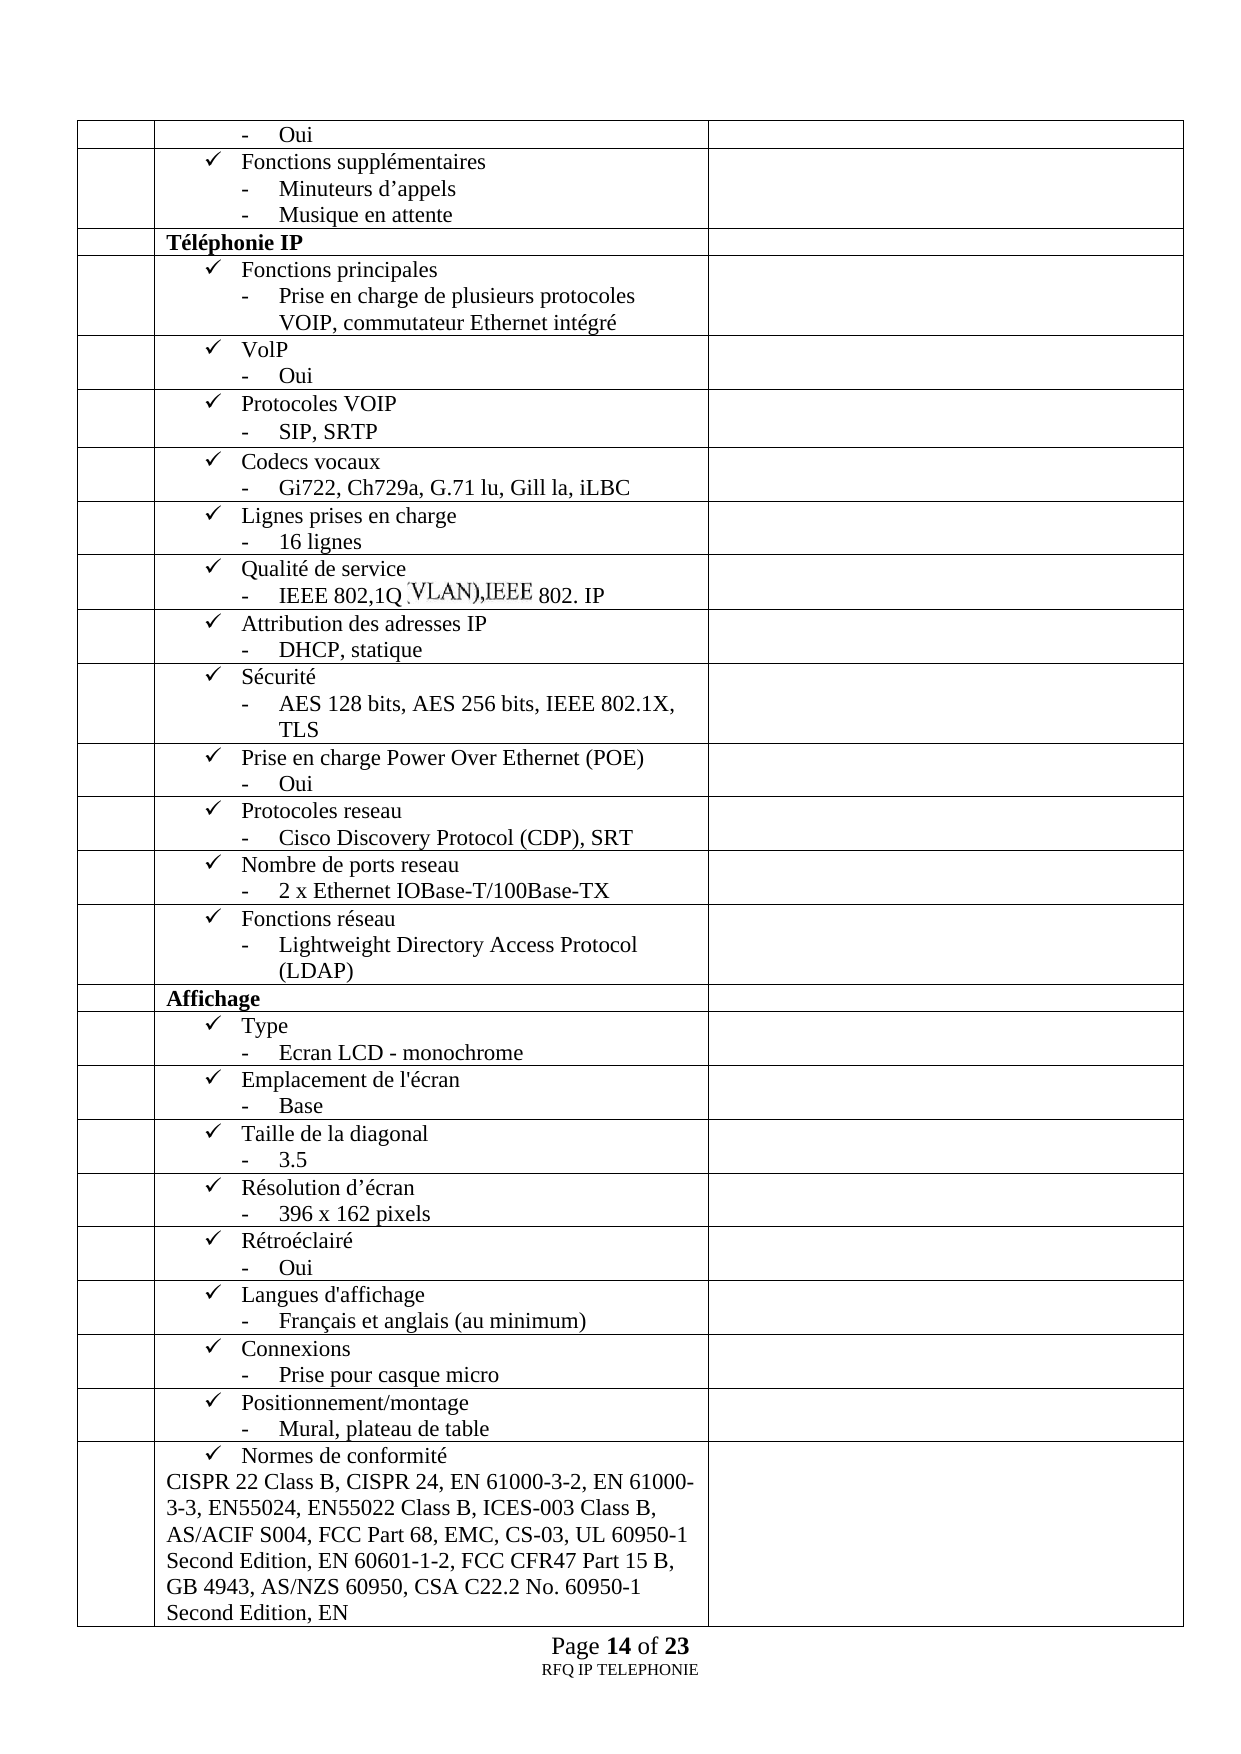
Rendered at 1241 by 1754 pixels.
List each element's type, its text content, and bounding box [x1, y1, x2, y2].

table_cell [709, 905, 1183, 984]
table_cell [78, 1012, 154, 1065]
table_cell Type Ecran LCD - monochrome [155, 1012, 708, 1065]
table_cell Prise en charge Power Over Ethernet (POE) Oui [155, 744, 708, 796]
table_cell [78, 121, 154, 147]
table_cell [78, 1281, 154, 1334]
table_cell [78, 744, 154, 796]
table_cell [709, 1174, 1183, 1226]
table_cell Codecs vocaux Gi722, Ch729a, G.71 lu, Gill la, iLBC [155, 448, 708, 501]
table_cell Fonctions réseau Lightweight Directory Access Protocol (LDAP) [155, 905, 708, 984]
table_cell [78, 851, 154, 904]
table_cell Protocoles reseau Cisco Discovery Protocol (CDP), SRT [155, 797, 708, 850]
table_cell [709, 390, 1183, 447]
table_cell [78, 229, 154, 255]
table_cell [709, 610, 1183, 662]
table_cell [709, 1012, 1183, 1065]
table_cell Affichage [155, 985, 708, 1011]
table_cell VolP Oui [155, 336, 708, 389]
table_cell Connexions Prise pour casque micro [155, 1335, 708, 1387]
table_cell [709, 1442, 1183, 1626]
table_cell [709, 985, 1183, 1011]
table_cell [709, 744, 1183, 796]
table_cell [78, 256, 154, 335]
table_cell [709, 664, 1183, 742]
table_cell [709, 336, 1183, 389]
table_cell Lignes prises en charge 16 lignes [155, 502, 708, 554]
table_cell Emplacement de l'écran Base [155, 1066, 708, 1119]
table_cell [78, 502, 154, 554]
table_cell Résolution d’écran 396 x 162 pixels [155, 1174, 708, 1226]
table_cell Téléphonie IP [155, 229, 708, 255]
table_cell Sécurité AES 128 bits, AES 256 bits, IEEE 802.1X, TLS [155, 664, 708, 742]
table_cell [709, 851, 1183, 904]
table_cell Protocoles VOIP SIP, SRTP [155, 390, 708, 447]
table_cell Langues d'affichage Français et anglais (au minimum) [155, 1281, 708, 1334]
table_cell [78, 390, 154, 447]
table_cell [709, 1389, 1183, 1441]
table_cell [709, 149, 1183, 227]
table_cell Fonctions supplémentaires Minuteurs d’appels Musique en attente [155, 149, 708, 227]
table_cell [709, 1335, 1183, 1387]
table_cell [709, 229, 1183, 255]
table_cell [709, 1120, 1183, 1172]
table_cell Taille de la diagonal 3.5 [155, 1120, 708, 1172]
table_cell Attribution des adresses IP DHCP, statique [155, 610, 708, 662]
table_cell Rétroéclairé Oui [155, 1227, 708, 1280]
table_cell [78, 1389, 154, 1441]
table_cell [78, 1227, 154, 1280]
picture [407, 581, 533, 604]
table_cell [709, 256, 1183, 335]
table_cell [155, 121, 708, 147]
table_cell [78, 1335, 154, 1387]
table_cell [78, 905, 154, 984]
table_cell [155, 1442, 708, 1626]
table_cell [78, 797, 154, 850]
table_cell [78, 610, 154, 662]
table_cell [709, 1281, 1183, 1334]
table_cell [78, 664, 154, 742]
table_cell Positionnement/montage Mural, plateau de table [155, 1389, 708, 1441]
table_cell [78, 336, 154, 389]
table_cell [78, 555, 154, 609]
table_cell Fonctions principales Prise en charge de plusieurs protocoles VOIP, commutateur Ethernet intégré [155, 256, 708, 335]
table_cell [709, 448, 1183, 501]
table_cell [709, 1066, 1183, 1119]
table_cell Qualité de service IEEE 802,1Q 802. IP [155, 555, 708, 609]
table_cell [78, 1120, 154, 1172]
table_cell [78, 1066, 154, 1119]
table_cell [709, 502, 1183, 554]
table_cell [709, 121, 1183, 147]
table_cell [78, 1174, 154, 1226]
table_cell [709, 1227, 1183, 1280]
table_cell [78, 448, 154, 501]
table_cell [78, 1442, 154, 1626]
table_cell [78, 985, 154, 1011]
table_cell Nombre de ports reseau 2 x Ethernet IOBase-T/100Base-TX [155, 851, 708, 904]
table_cell [709, 797, 1183, 850]
table_cell [78, 149, 154, 227]
table_cell [709, 555, 1183, 609]
